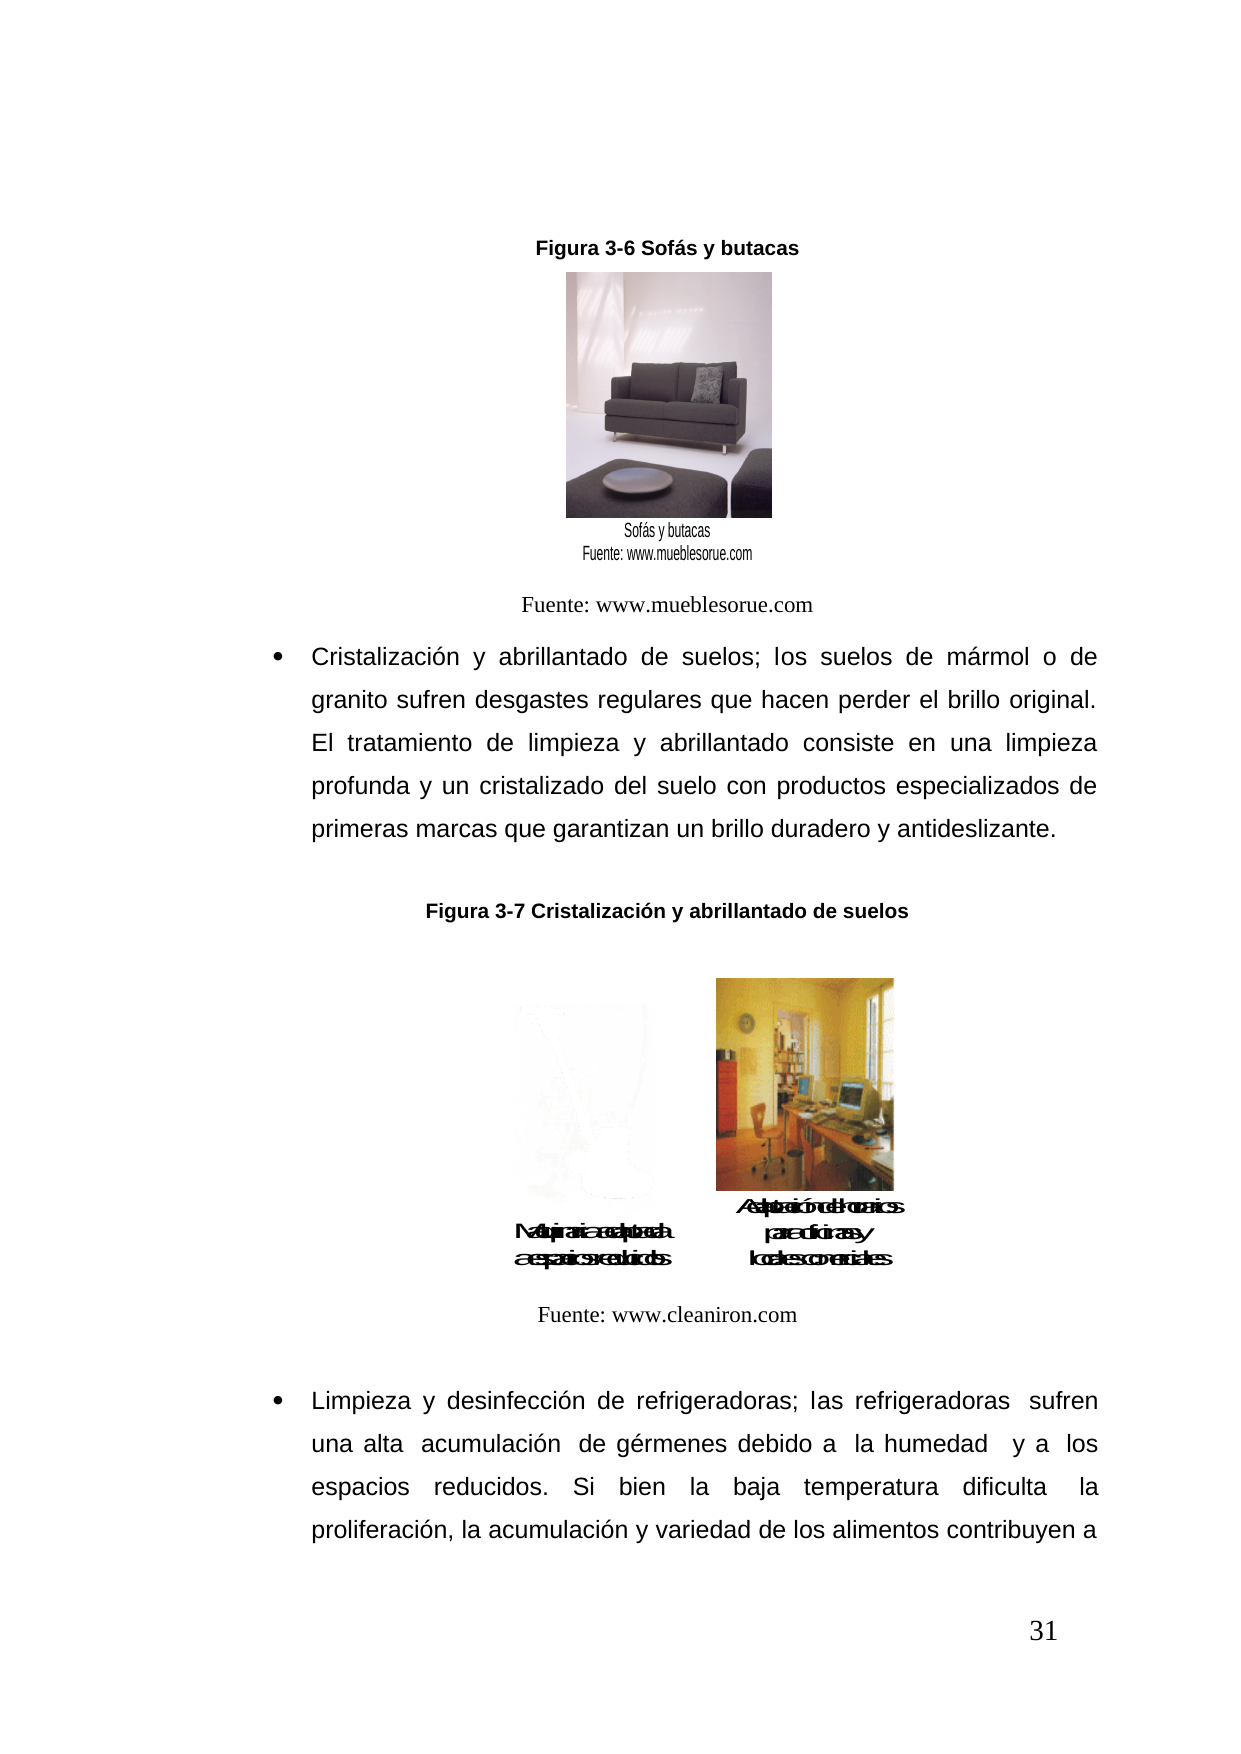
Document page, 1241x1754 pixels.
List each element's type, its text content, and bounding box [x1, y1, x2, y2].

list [274, 1386, 1098, 1544]
text Fuente: www.cleaniron.com [236, 1301, 1098, 1328]
list Cristalización y abrillantado de suelos; los suelos de mármol o de granito sufren desgastes regulares que hacen perder el brillo original. El tratamiento de limpieza y abrillantado consiste en una limpieza profunda y un cristalizado del suelo con productos especializados de primeras marcas que garantizan un brillo duradero y antideslizante. [274, 642, 1098, 843]
text Fuente: www.mueblesorue.com [236, 591, 1098, 618]
